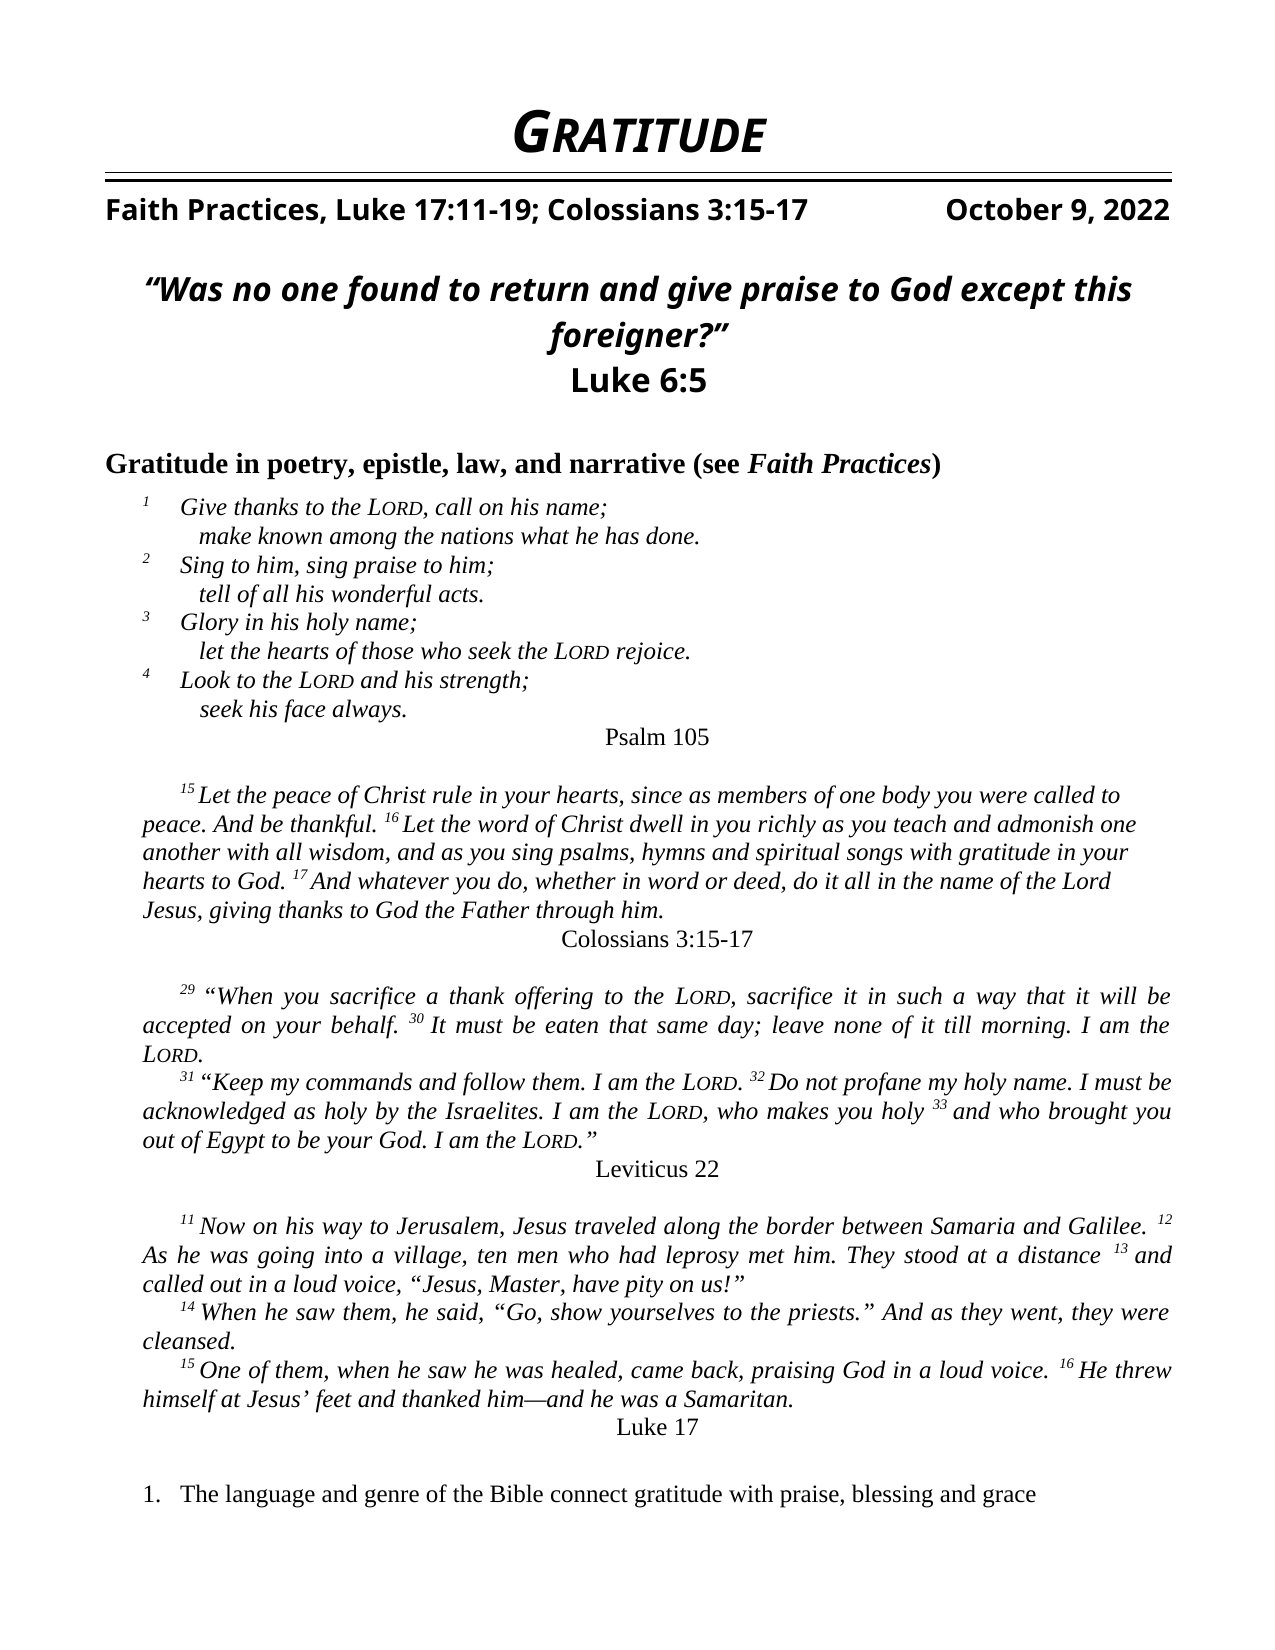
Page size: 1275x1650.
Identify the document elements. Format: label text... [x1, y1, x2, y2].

text make known among the nations what he has done. [199, 521, 1172, 550]
text Faith Practices, Luke 17:11-19; Colossians 3:15-17 October 9, 2022 [105, 189, 1172, 228]
text Leviticus 22 [142, 1154, 1172, 1182]
text Gratitude in poetry, epistle, law, and narrative (see Faith Practices) [105, 446, 1172, 480]
text Luke 17 [142, 1412, 1172, 1441]
text 4 Look to the Lord and his strength; [142, 665, 1172, 694]
text 15 One of them, when he saw he was healed, came back, praising God in a loud voice. 16 He threw himself at Jesus’ feet and thanked him—and he was a Samaritan. [142, 1355, 1172, 1412]
text seek his face always. [199, 694, 1172, 722]
text 11 Now on his way to Jerusalem, Jesus traveled along the border between Samaria and Galilee. 12 As he was going into a village, ten men who had leprosy met him. They stood at a distance 13 and called out in a loud voice, “Jesus, Master, have pity on us!” [142, 1211, 1172, 1297]
text Psalm 105 [142, 722, 1172, 751]
text Colossians 3:15-17 [142, 924, 1172, 952]
text 15 Let the peace of Christ rule in your hearts, since as members of one body you were called to peace. And be thankful. 16 Let the word of Christ dwell in you richly as you teach and admonish one another with all wisdom, and as you sing psalms, hymns and spiritual songs with gratitude in your hearts to God. 17 And whatever you do, whether in word or deed, do it all in the name of the Lord Jesus, giving thanks to God the Father through him. [142, 780, 1172, 924]
text “Was no one found to return and give praise to God except this foreigner?” Luke 6:5 [105, 266, 1172, 402]
list Gratitude [105, 90, 1172, 172]
text 3 Glory in his holy name; [142, 607, 1172, 636]
text 1. The language and genre of the Bible connect gratitude with praise, blessing and grace [142, 1479, 1172, 1508]
text 2 Sing to him, sing praise to him; [142, 550, 1172, 579]
text 14 When he saw them, he said, “Go, show yourselves to the priests.” And as they went, they were cleansed. [142, 1297, 1172, 1355]
text 29 “When you sacrifice a thank offering to the Lord, sacrifice it in such a way that it will be accepted on your behalf. 30 It must be eaten that same day; leave none of it till morning. I am the Lord. [142, 981, 1172, 1067]
text let the hearts of those who seek the Lord rejoice. [199, 636, 1172, 665]
text tell of all his wonderful acts. [199, 579, 1172, 607]
text 31 “Keep my commands and follow them. I am the Lord. 32 Do not profane my holy name. I must be acknowledged as holy by the Israelites. I am the Lord, who makes you holy 33 and who brought you out of Egypt to be your God. I am the Lord.” [142, 1067, 1172, 1154]
text 1 Give thanks to the Lord, call on his name; [142, 492, 1172, 521]
